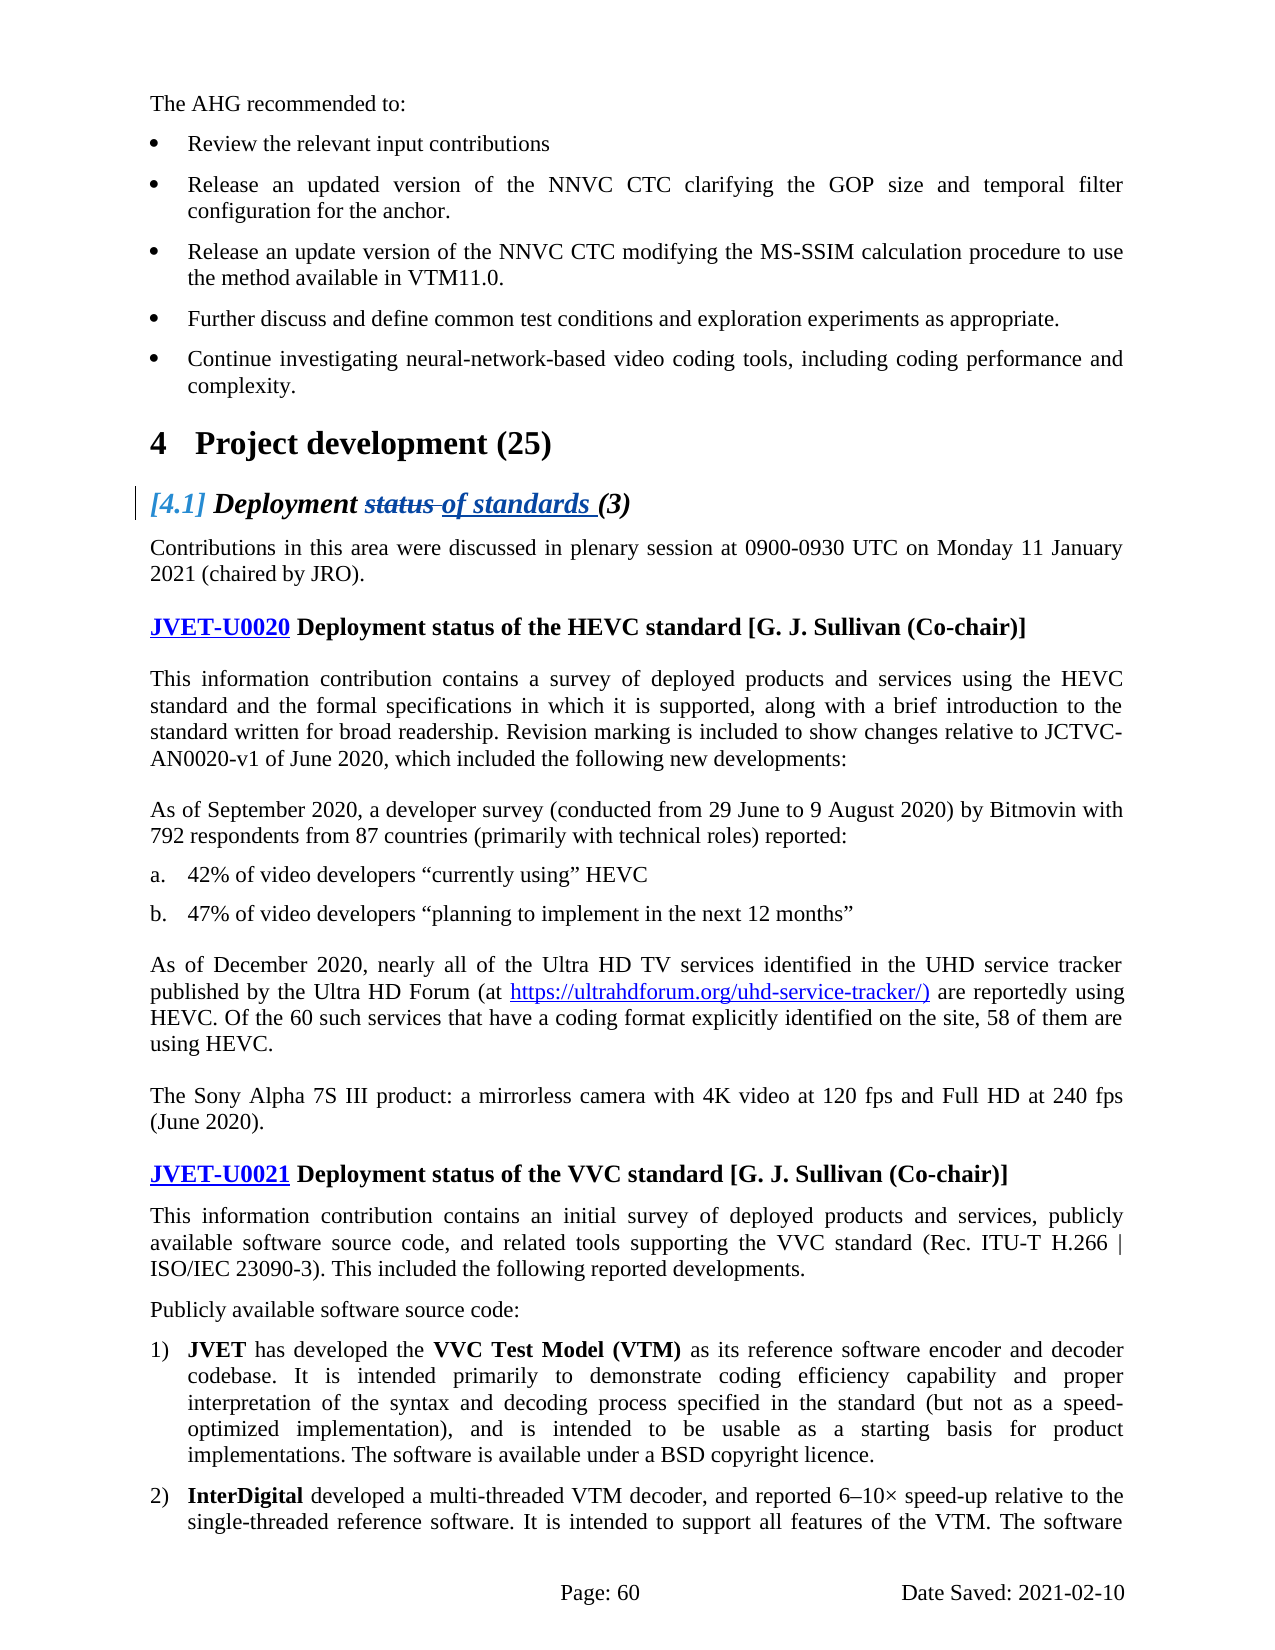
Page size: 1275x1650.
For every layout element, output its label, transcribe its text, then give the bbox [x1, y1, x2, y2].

list JVET has developed the VVC Test Model (VTM) as its reference software encoder and decoder codebase. It is intended primarily to demonstrate coding efficiency capability and proper interpretation of the syntax and decoding process specified in the standard (but not as a speed-optimized implementation), and is intended to be usable as a starting basis for product implementations. The software is available under a BSD copyright licence. [150, 1336, 1125, 1468]
text This information contribution contains an initial survey of deployed products and services, publicly available software source code, and related tools supporting the VVC standard (Rec. ITU-T H.266 | ISO/IEC 23090-3). This included the following reported developments. [150, 1202, 1125, 1281]
list Continue investigating neural-network-based video coding tools, including coding performance and complexity. [150, 345, 1125, 398]
text As of September 2020, a developer survey (conducted from 29 June to 9 August 2020) by Bitmovin with 792 respondents from 87 countries (primarily with technical roles) reported: [150, 796, 1125, 849]
text The Sony Alpha 7S III product: a mirrorless camera with 4K video at 120 fps and Full HD at 240 fps (June 2020). [150, 1082, 1125, 1134]
text As of December 2020, nearly all of the Ultra HD TV services identified in the UHD service tracker published by the Ultra HD Forum (at https://ultrahdforum.org/uhd-service-tracker/) are reportedly using HEVC. Of the 60 such services that have a coding format explicitly identified on the site, 58 of them are using HEVC. [150, 951, 1125, 1057]
text Publicly available software source code: [150, 1296, 1125, 1322]
text The AHG recommended to: [150, 90, 1125, 116]
subtitle JVET-U0021 Deployment status of the VVC standard [G. J. Sullivan (Co-chair)] [150, 1159, 1125, 1188]
list Release an update version of the NNVC CTC modifying the MS-SSIM calculation procedure to use the method available in VTM11.0. [150, 238, 1125, 291]
text Contributions in this area were discussed in plenary session at 0900-0930 UTC on Monday 11 January 2021 (chaired by JRO). [150, 534, 1125, 587]
subtitle Project development (25) [150, 423, 1125, 461]
list Release an updated version of the NNVC CTC clarifying the GOP size and temporal filter configuration for the anchor. [150, 171, 1125, 224]
text This information contribution contains a survey of deployed products and services using the HEVC standard and the formal specifications in which it is supported, along with a brief introduction to the standard written for broad readership. Revision marking is included to show changes relative to JCTVC-AN0020-v1 of June 2020, which included the following new developments: [150, 666, 1125, 771]
list 42% of video developers “currently using” HEVC [150, 861, 1125, 887]
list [150, 1482, 1125, 1535]
list Review the relevant input contributions [150, 131, 1125, 157]
subtitle JVET-U0020 Deployment status of the HEVC standard [G. J. Sullivan (Co-chair)] [150, 612, 1125, 641]
list Further discuss and define common test conditions and exploration experiments as appropriate. [150, 305, 1125, 331]
list 47% of video developers “planning to implement in the next 12 months” [150, 900, 1125, 926]
subtitle Deployment (3) [150, 486, 1125, 520]
